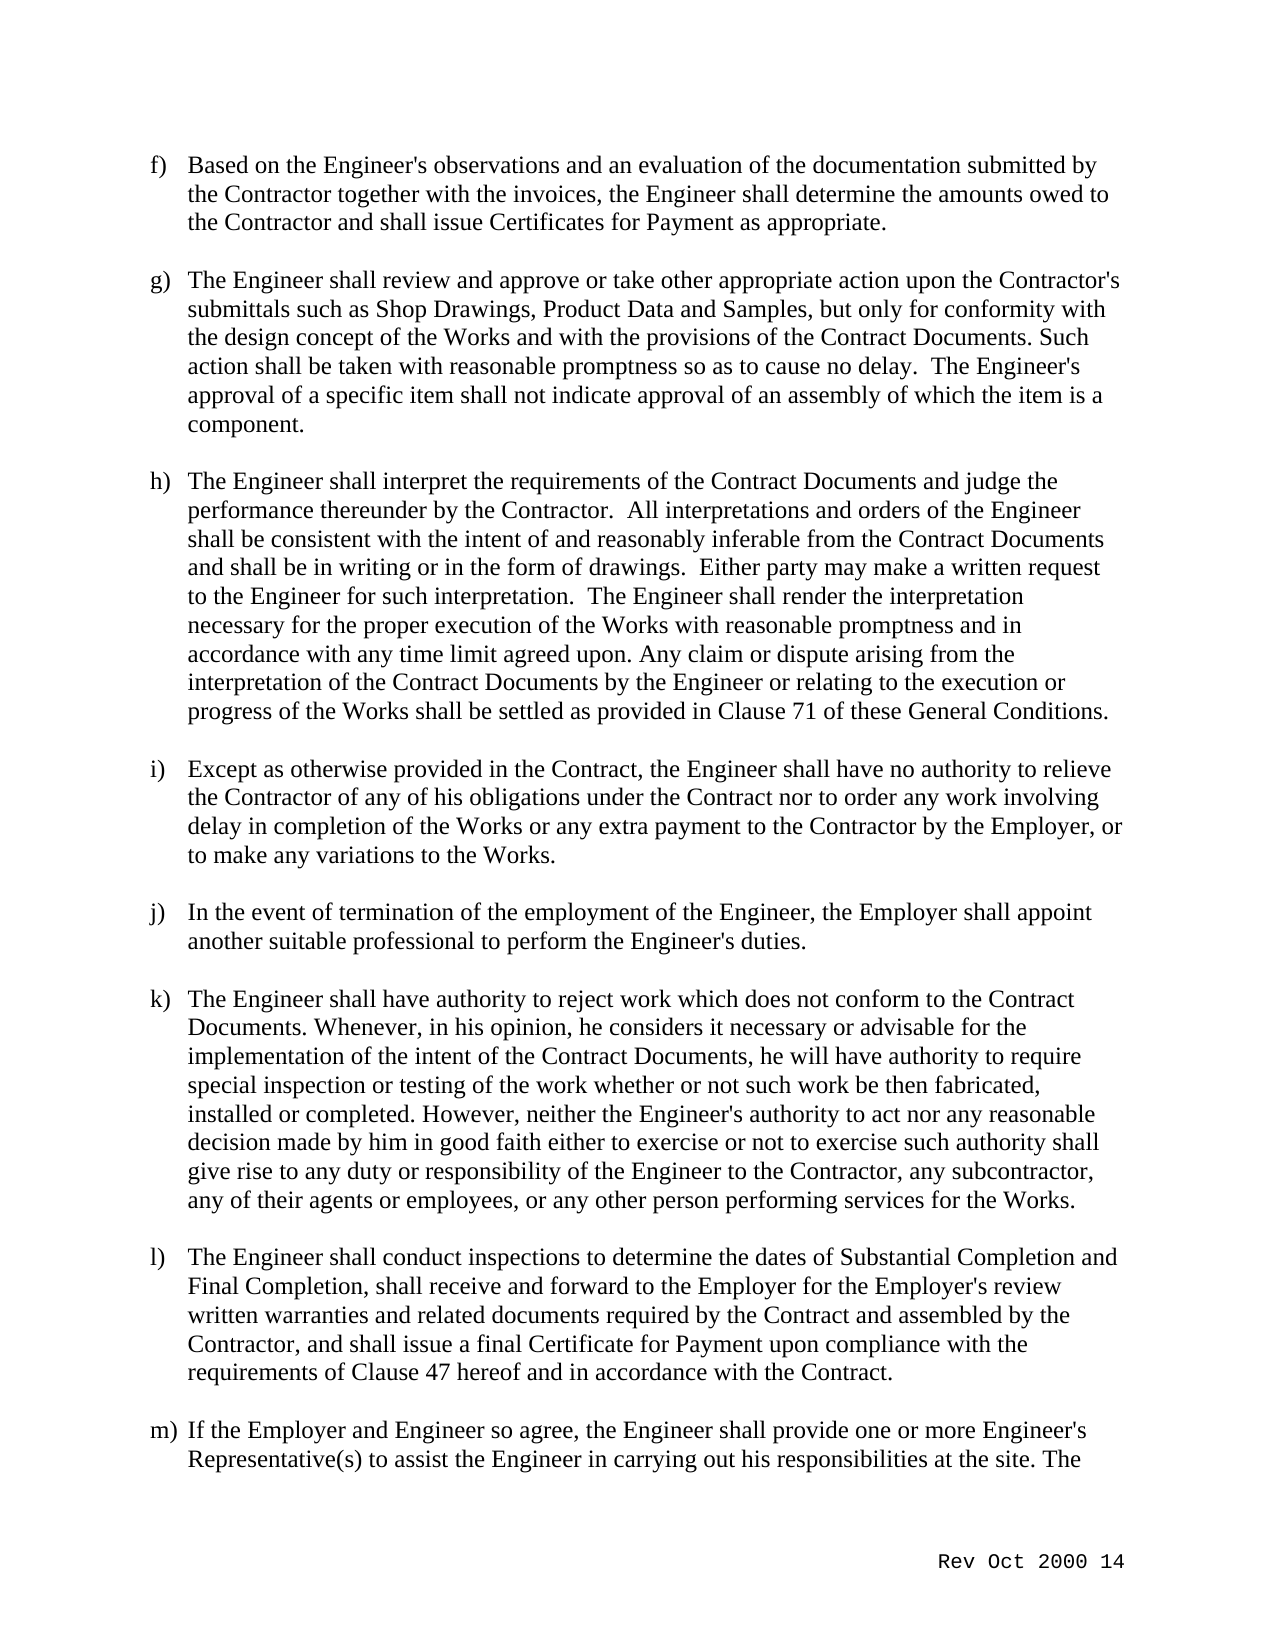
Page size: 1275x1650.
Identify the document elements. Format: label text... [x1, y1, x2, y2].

list The Engineer shall conduct inspections to determine the dates of Substantial Completion and Final Completion, shall receive and forward to the Employer for the Employer's review written warranties and related documents required by the Contract and assembled by the Contractor, and shall issue a final Certificate for Payment upon compliance with the requirements of Clause 47 hereof and in accordance with the Contract. [150, 1242, 1125, 1386]
list The Engineer shall have authority to reject work which does not conform to the Contract Documents. Whenever, in his opinion, he considers it necessary or advisable for the implementation of the intent of the Contract Documents, he will have authority to require special inspection or testing of the work whether or not such work be then fabricated, installed or completed. However, neither the Engineer's authority to act nor any reasonable decision made by him in good faith either to exercise or not to exercise such authority shall give rise to any duty or responsibility of the Engineer to the Contractor, any subcontractor, any of their agents or employees, or any other person performing services for the Works. [150, 984, 1125, 1214]
list The Engineer shall review and approve or take other appropriate action upon the Contractor's submittals such as Shop Drawings, Product Data and Samples, but only for conformity with the design concept of the Works and with the provisions of the Contract Documents. Such action shall be taken with reasonable promptness so as to cause no delay. The Engineer's approval of a specific item shall not indicate approval of an assembly of which the item is a component. [150, 265, 1125, 437]
list Based on the Engineer's observations and an evaluation of the documentation submitted by the Contractor together with the invoices, the Engineer shall determine the amounts owed to the Contractor and shall issue Certificates for Payment as appropriate. [150, 150, 1125, 236]
list The Engineer shall interpret the requirements of the Contract Documents and judge the performance thereunder by the Contractor. All interpretations and orders of the Engineer shall be consistent with the intent of and reasonably inferable from the Contract Documents and shall be in writing or in the form of drawings. Either party may make a written request to the Engineer for such interpretation. The Engineer shall render the interpretation necessary for the proper execution of the Works with reasonable promptness and in accordance with any time limit agreed upon. Any claim or dispute arising from the interpretation of the Contract Documents by the Engineer or relating to the execution or progress of the Works shall be settled as provided in Clause 71 of these General Conditions. [150, 466, 1125, 725]
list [150, 1415, 1125, 1472]
list In the event of termination of the employment of the Engineer, the Employer shall appoint another suitable professional to perform the Engineer's duties. [150, 897, 1125, 955]
list Except as otherwise provided in the Contract, the Engineer shall have no authority to relieve the Contractor of any of his obligations under the Contract nor to order any work involving delay in completion of the Works or any extra payment to the Contractor by the Employer, or to make any variations to the Works. [150, 754, 1125, 869]
